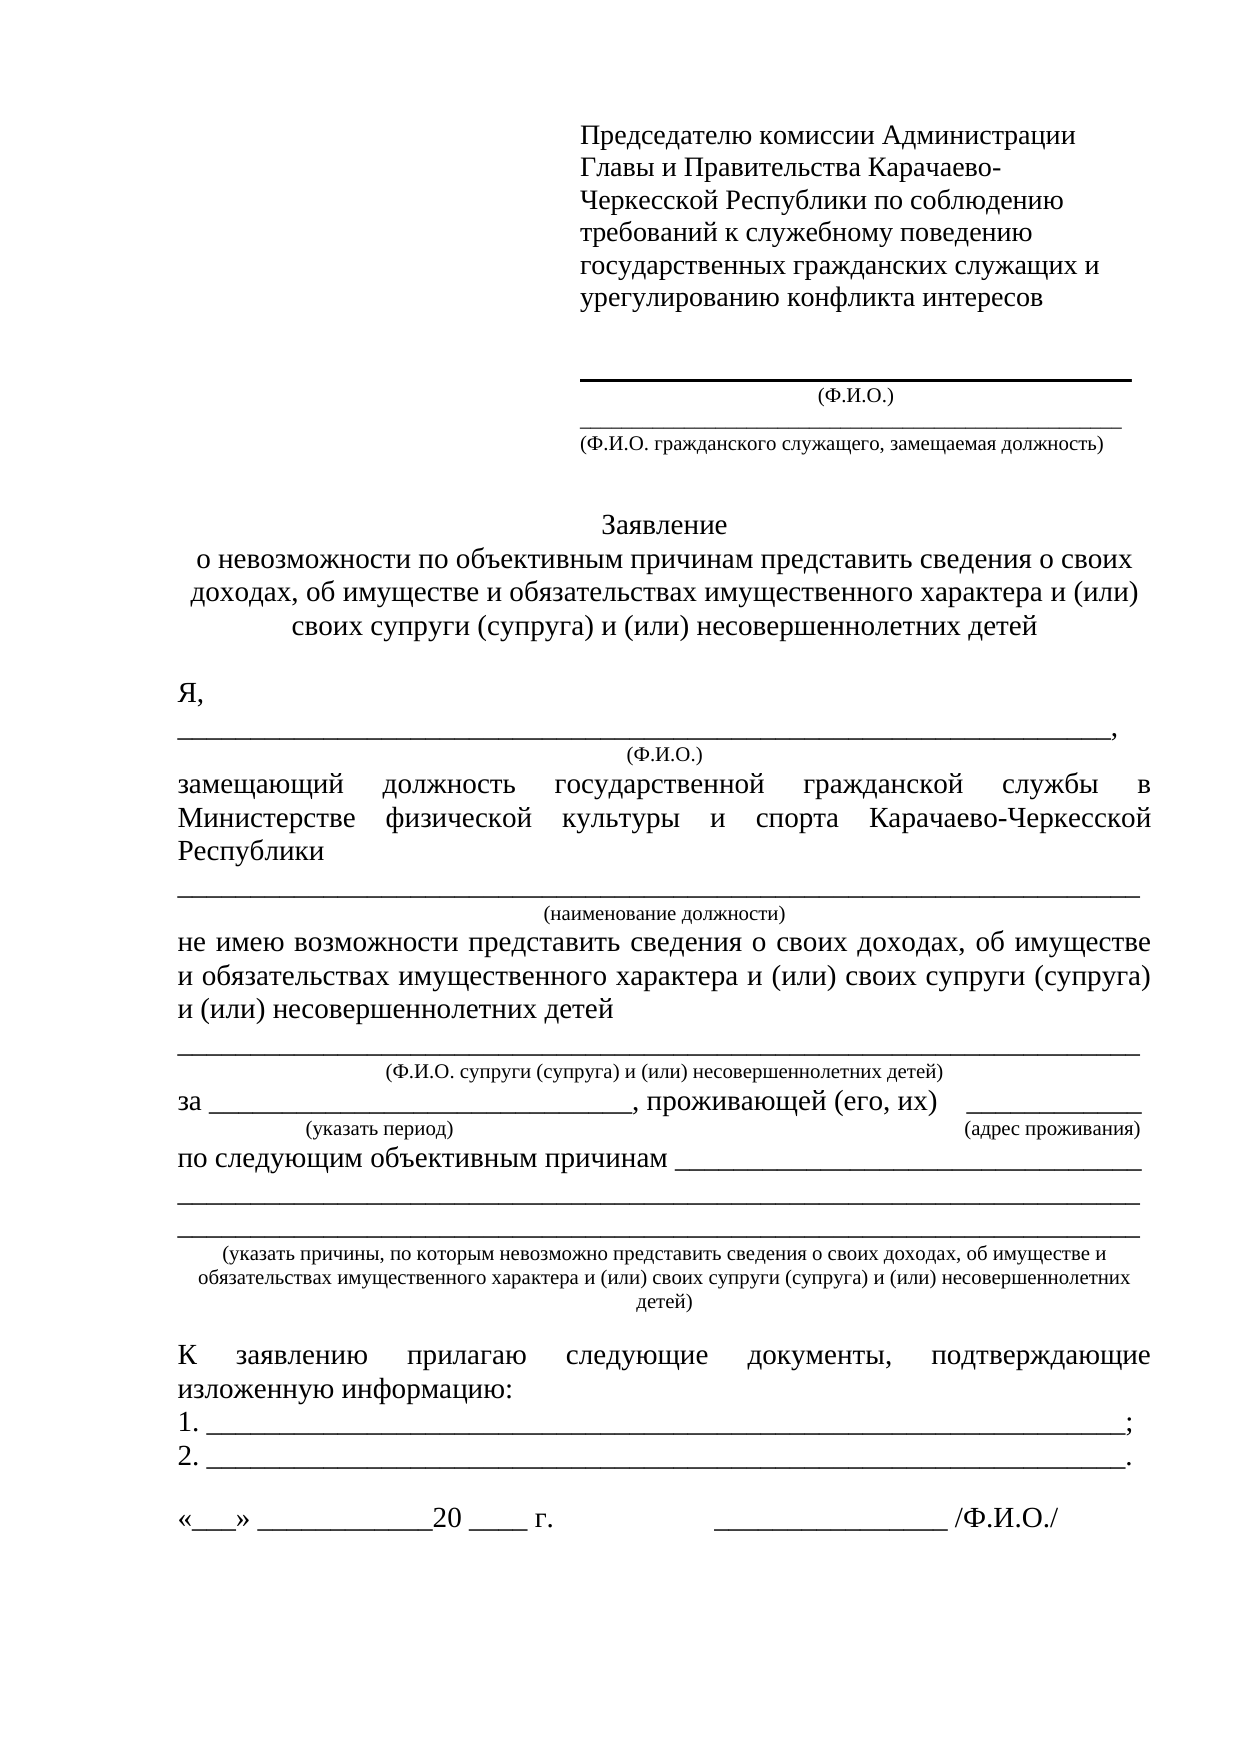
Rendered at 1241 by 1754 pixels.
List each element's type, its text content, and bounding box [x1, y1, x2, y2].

text по следующим объективным причинам ________________________________ [177, 1140, 1152, 1174]
text (указать период) (адрес проживания) [177, 1116, 1152, 1140]
table_header Председателю комиссии Администрации Главы и Правительства Карачаево-Черкесской Республики по соблюдению требований к служебному поведению государственных гражданских служащих и урегулированию конфликта интересов (Ф.И.О.) ____________________________________________________ (Ф.И.О. гражданского служащего, замещаемая должность) [569, 118, 1143, 479]
text (наименование должности) [177, 901, 1152, 924]
text ____________________________________________________________________________________________________________________________________ [177, 1174, 1152, 1241]
text (Ф.И.О. супруги (супруга) и (или) несовершеннолетних детей) [177, 1059, 1152, 1083]
text (указать причины, по которым невозможно представить сведения о своих доходах, об имуществе и обязательствах имущественного характера и (или) своих супруги (супруга) и (или) несовершеннолетних детей) [177, 1241, 1152, 1313]
text 2. _______________________________________________________________. [177, 1438, 1152, 1471]
text замещающий должность государственной гражданской службы в Министерстве физической культуры и спорта Карачаево-Черкесской Республики __________________________________________________________________ [177, 766, 1152, 901]
text «___» ____________20 ____ г. ________________ /Ф.И.О./ [177, 1500, 1152, 1534]
text не имею возможности представить сведения о своих доходах, об имуществе и обязательствах имущественного характера и (или) своих супруги (супруга) и (или) несовершеннолетних детей [177, 924, 1152, 1025]
text К заявлению прилагаю следующие документы, подтверждающие изложенную информацию: [177, 1337, 1152, 1404]
text за _____________________________, проживающей (его, их) ____________ [177, 1083, 1152, 1116]
text (Ф.И.О.) [177, 742, 1152, 766]
text Я, ________________________________________________________________, [177, 675, 1152, 742]
text Заявление [177, 507, 1152, 541]
text о невозможности по объективным причинам представить сведения о своих доходах, об имуществе и обязательствах имущественного характера и (или) своих супруги (супруга) и (или) несовершеннолетних детей [177, 541, 1152, 642]
text 1. _______________________________________________________________; [177, 1404, 1152, 1438]
text __________________________________________________________________ [177, 1025, 1152, 1059]
